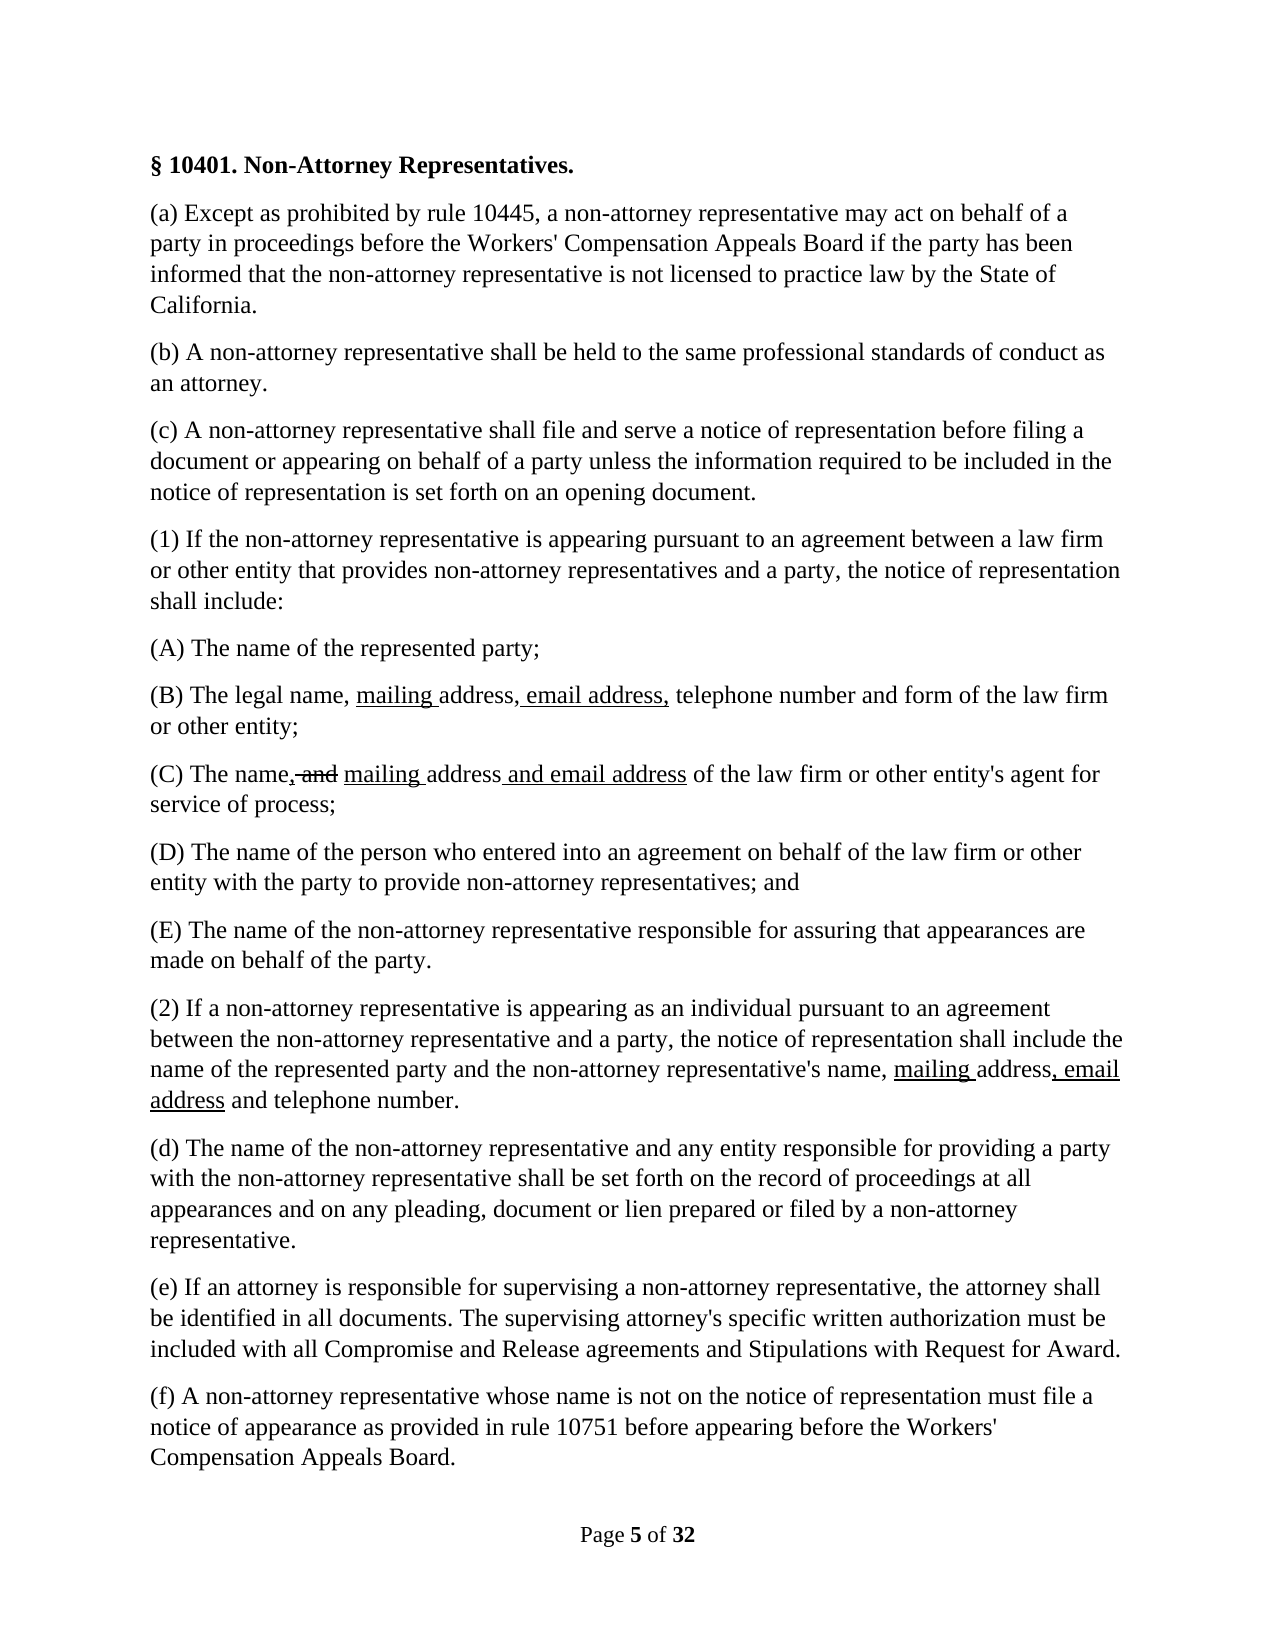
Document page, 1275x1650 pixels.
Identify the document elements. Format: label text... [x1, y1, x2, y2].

list (c) A non-attorney representative shall file and serve a notice of representation before filing a document or appearing on behalf of a party unless the information required to be included in the notice of representation is set forth on an opening document. [150, 415, 1125, 506]
list (1) If the non-attorney representative is appearing pursuant to an agreement between a law firm or other entity that provides non-attorney representatives and a party, the notice of representation shall include: [150, 524, 1125, 614]
list (D) The name of the person who entered into an agreement on behalf of the law firm or other entity with the party to provide non-attorney representatives; and [150, 837, 1125, 896]
list (B) The legal name, mailing address, email address, telephone number and form of the law firm or other entity; [150, 681, 1125, 740]
list (E) The name of the non-attorney representative responsible for assuring that appearances are made on behalf of the party. [150, 915, 1125, 974]
list (a) Except as prohibited by rule 10445, a non-attorney representative may act on behalf of a party in proceedings before the Workers' Compensation Appeals Board if the party has been informed that the non-attorney representative is not licensed to practice law by the State of California. [150, 198, 1125, 319]
list (e) If an attorney is responsible for supervising a non-attorney representative, the attorney shall be identified in all documents. The supervising attorney's specific written authorization must be included with all Compromise and Release agreements and Stipulations with Request for Award. [150, 1272, 1125, 1362]
list (A) The name of the represented party; [150, 633, 1125, 662]
list (C) The name, and mailing address and email address of the law firm or other entity's agent for service of process; [150, 759, 1125, 818]
list (2) If a non-attorney representative is appearing as an individual pursuant to an agreement between the non-attorney representative and a party, the notice of representation shall include the name of the represented party and the non-attorney representative's name, mailing address, email address and telephone number. [150, 993, 1125, 1114]
list (b) A non-attorney representative shall be held to the same professional standards of conduct as an attorney. [150, 337, 1125, 397]
subtitle § 10401. Non-Attorney Representatives. [150, 150, 1125, 179]
list (f) A non-attorney representative whose name is not on the notice of representation must file a notice of appearance as provided in rule 10751 before appearing before the Workers' Compensation Appeals Board. [150, 1381, 1125, 1471]
list (d) The name of the non-attorney representative and any entity responsible for providing a party with the non-attorney representative shall be set forth on the record of proceedings at all appearances and on any pleading, document or lien prepared or filed by a non-attorney representative. [150, 1133, 1125, 1253]
